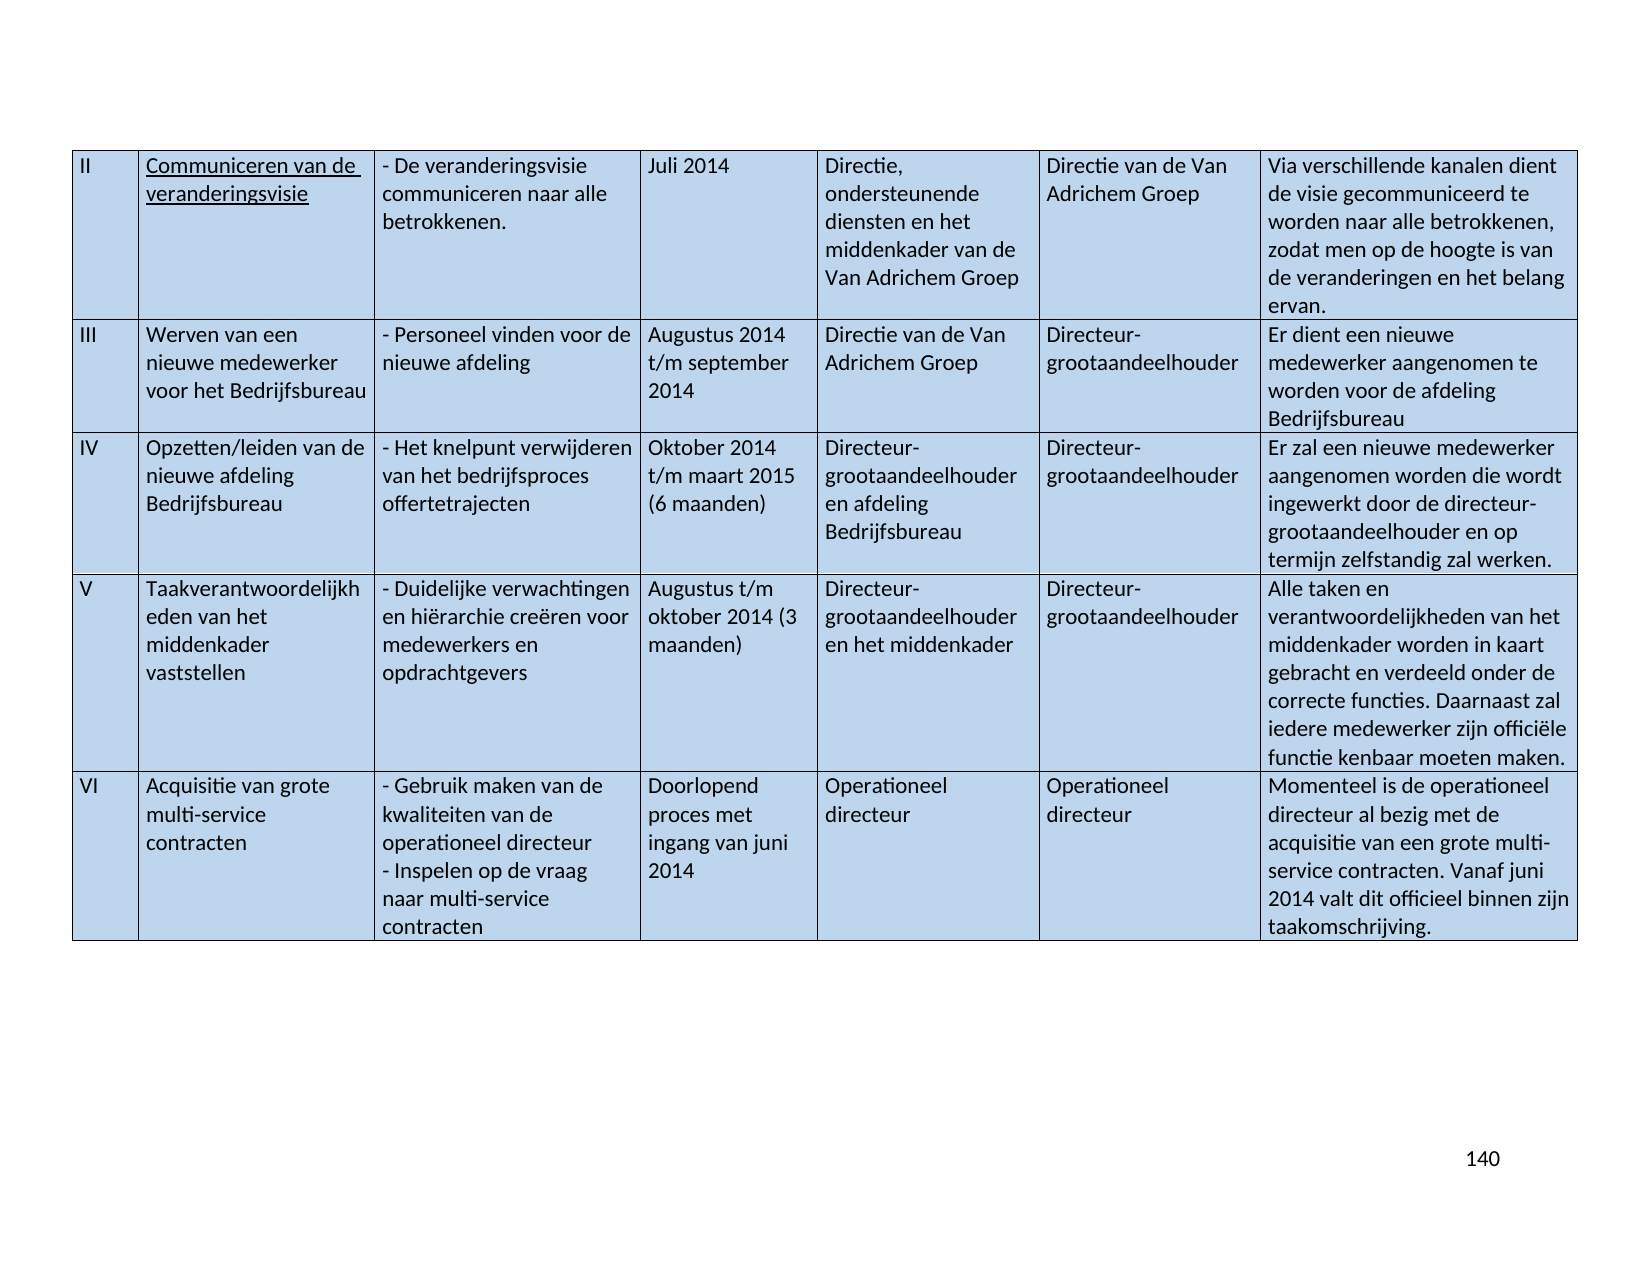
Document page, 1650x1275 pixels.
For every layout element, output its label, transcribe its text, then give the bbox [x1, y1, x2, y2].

table_cell Er dient een nieuwe medewerker aangenomen te worden voor de afdeling Bedrijfsbureau [1261, 320, 1577, 432]
table_cell Directeur-grootaandeelhouder [1040, 575, 1260, 771]
table_cell Augustus t/m oktober 2014 (3 maanden) [641, 575, 817, 771]
table_cell - Personeel vinden voor de nieuwe afdeling [375, 320, 640, 432]
table_cell III [73, 320, 138, 432]
table_cell Augustus 2014 t/m september 2014 [641, 320, 817, 432]
table_cell Acquisitie van grote multi-service contracten [139, 772, 374, 940]
table_cell Directeur-grootaandeelhouder [1040, 320, 1260, 432]
table_cell - Het knelpunt verwijderen van het bedrijfsproces offertetrajecten [375, 433, 640, 573]
table_cell Taakverantwoordelijkheden van het middenkader vaststellen [139, 575, 374, 771]
table_header Juli 2014 [641, 151, 817, 319]
table_cell Opzetten/leiden van de nieuwe afdeling Bedrijfsbureau [139, 433, 374, 573]
table_cell Directeur-grootaandeelhouder en afdeling Bedrijfsbureau [818, 433, 1039, 573]
table_header Directie van de Van Adrichem Groep [1040, 151, 1260, 319]
table_cell Doorlopend proces met ingang van juni 2014 [641, 772, 817, 940]
table_cell Werven van een nieuwe medewerker voor het Bedrijfsbureau [139, 320, 374, 432]
table_header Via verschillende kanalen dient de visie gecommuniceerd te worden naar alle betrokkenen, zodat men op de hoogte is van de veranderingen en het belang ervan. [1261, 151, 1577, 319]
table_cell - Gebruik maken van de kwaliteiten van de operationeel directeur - Inspelen op de vraag naar multi-service contracten [375, 772, 640, 940]
table_cell Directie van de Van Adrichem Groep [818, 320, 1039, 432]
table_cell Directeur-grootaandeelhouder en het middenkader [818, 575, 1039, 771]
table_cell Momenteel is de operationeel directeur al bezig met de acquisitie van een grote multi-service contracten. Vanaf juni 2014 valt dit officieel binnen zijn taakomschrijving. [1261, 772, 1577, 940]
table_cell Directeur-grootaandeelhouder [1040, 433, 1260, 573]
table_header Directie, ondersteunende diensten en het middenkader van de Van Adrichem Groep [818, 151, 1039, 319]
table_cell VI [73, 772, 138, 940]
table_cell Er zal een nieuwe medewerker aangenomen worden die wordt ingewerkt door de directeur-grootaandeelhouder en op termijn zelfstandig zal werken. [1261, 433, 1577, 573]
table_cell IV [73, 433, 138, 573]
table_cell Operationeel directeur [818, 772, 1039, 940]
table_cell Alle taken en verantwoordelijkheden van het middenkader worden in kaart gebracht en verdeeld onder de correcte functies. Daarnaast zal iedere medewerker zijn officiële functie kenbaar moeten maken. [1261, 575, 1577, 771]
table_header Communiceren van de veranderingsvisie [139, 151, 374, 319]
table_header II [73, 151, 138, 319]
table_cell V [73, 575, 138, 771]
table_cell - Duidelijke verwachtingen en hiërarchie creëren voor medewerkers en opdrachtgevers [375, 575, 640, 771]
table_cell Operationeel directeur [1040, 772, 1260, 940]
table_header - De veranderingsvisie communiceren naar alle betrokkenen. [375, 151, 640, 319]
table_cell Oktober 2014 t/m maart 2015 (6 maanden) [641, 433, 817, 573]
